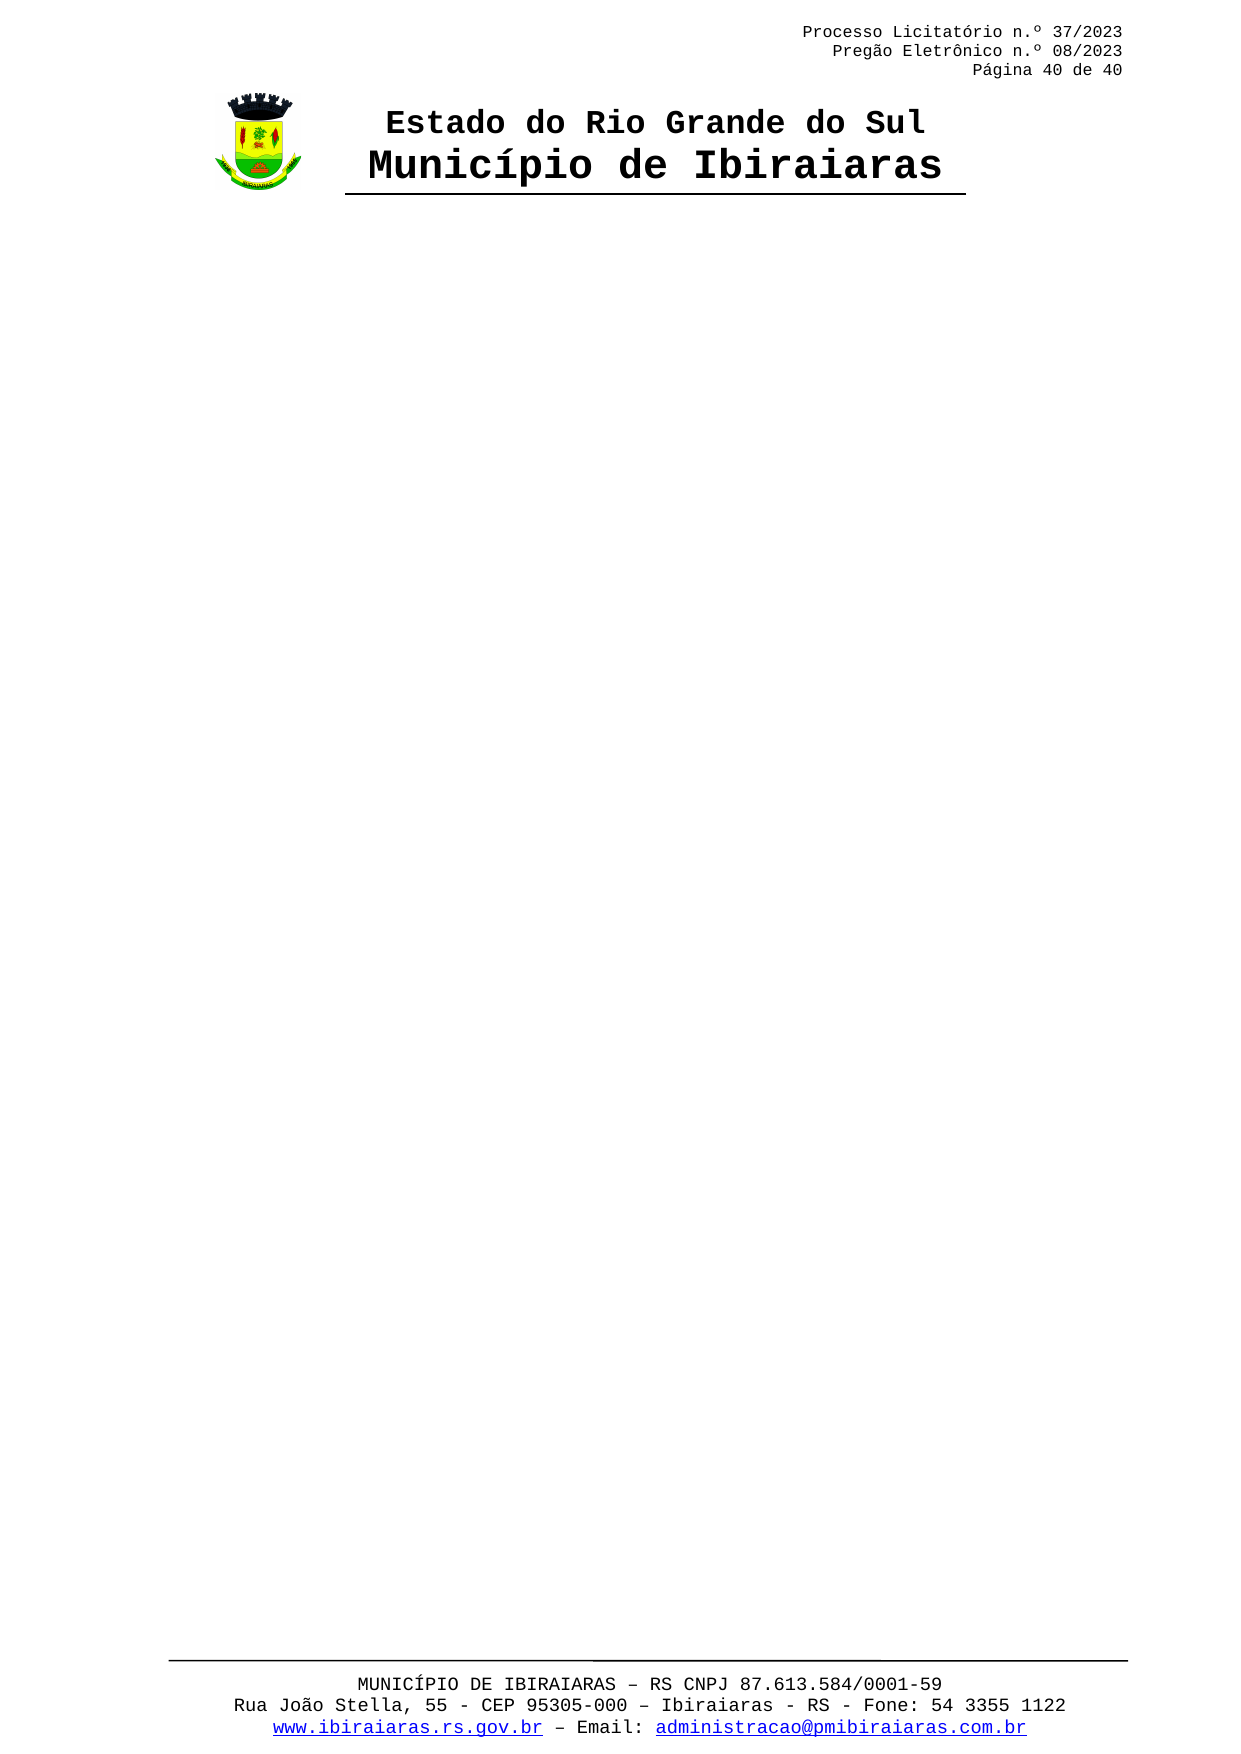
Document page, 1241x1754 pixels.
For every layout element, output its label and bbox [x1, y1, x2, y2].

picture [215, 93, 302, 190]
